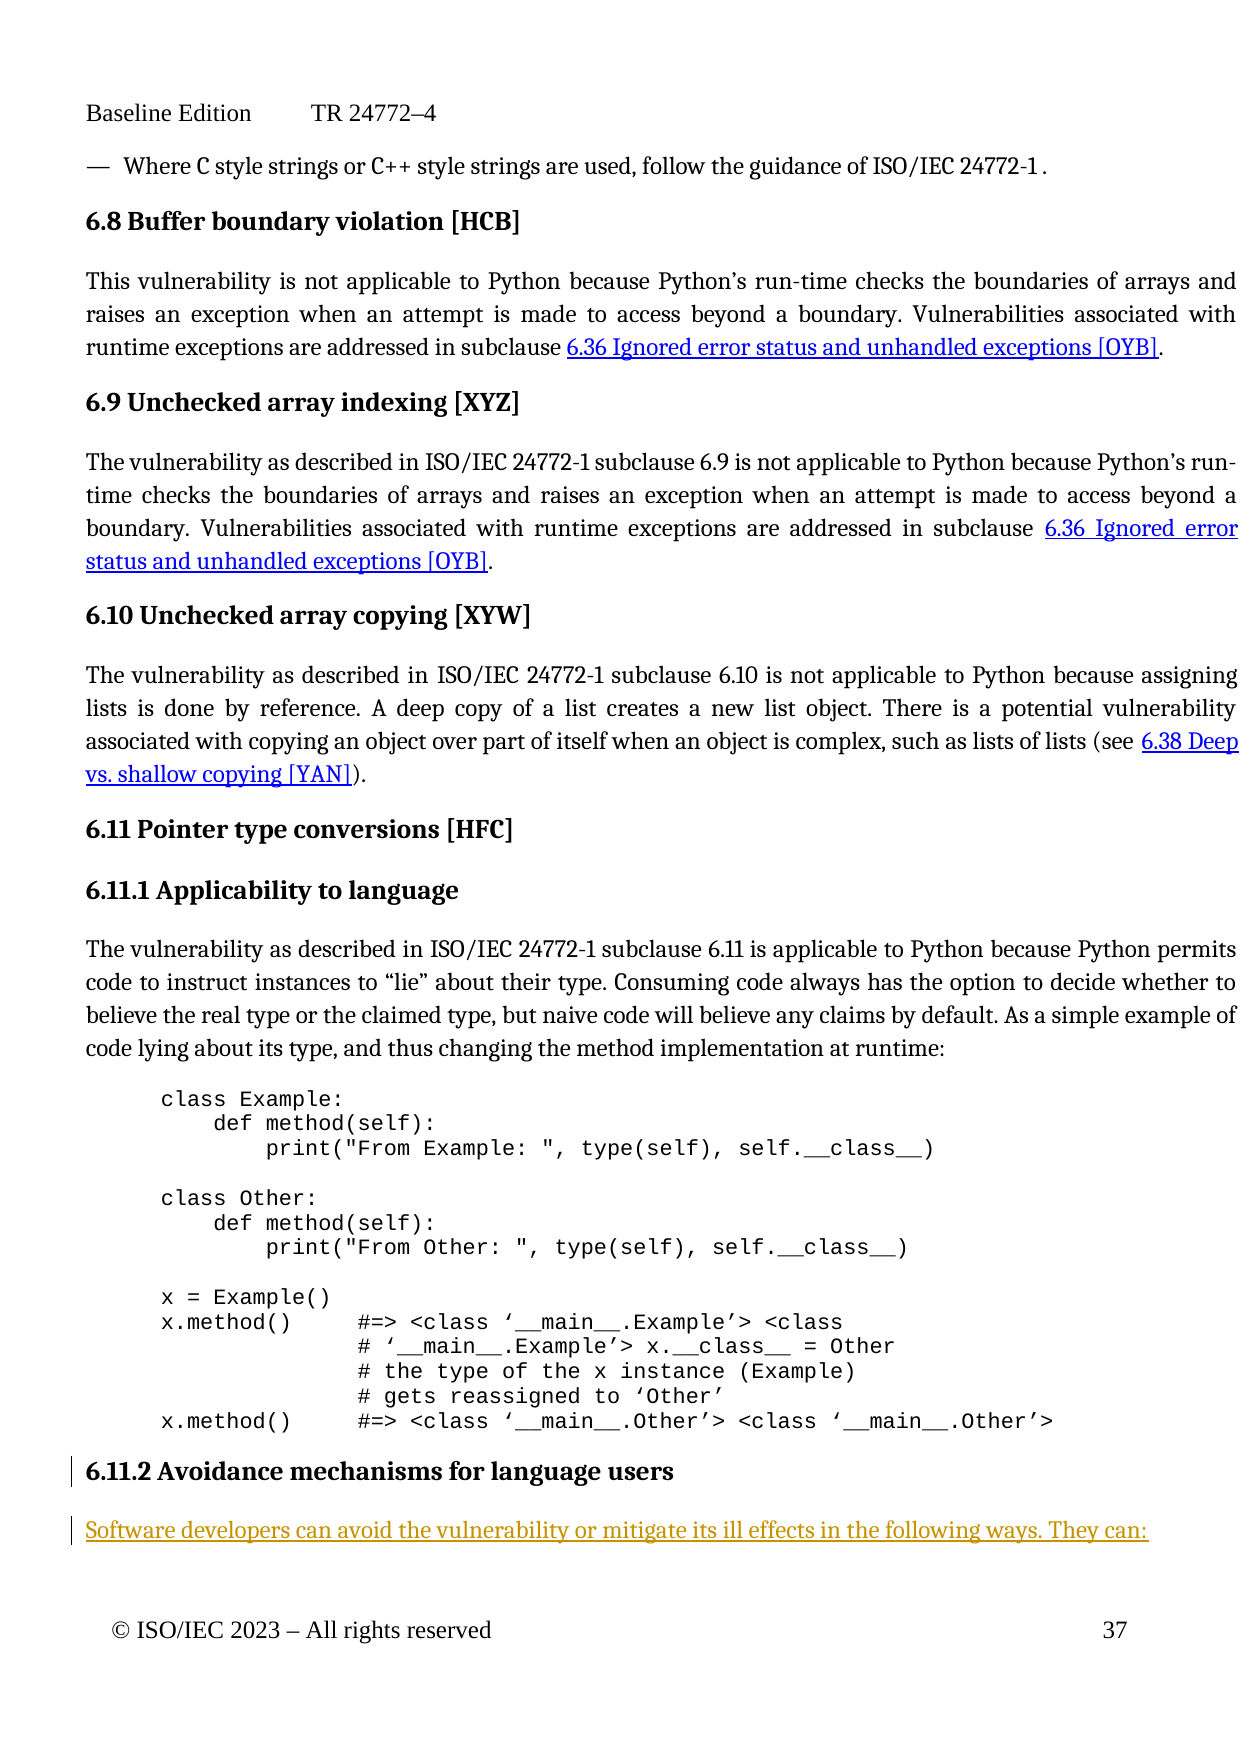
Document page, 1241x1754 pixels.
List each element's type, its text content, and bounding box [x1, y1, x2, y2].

text def method(self): [161, 1212, 1153, 1237]
text class Other: [161, 1187, 1153, 1212]
subtitle 6.10 Unchecked array copying [XYW] [86, 600, 1238, 632]
text The vulnerability as described in ISO/IEC 24772-1 subclause 6.10 is not applicable to Python because assigning lists is done by reference. A deep copy of a list creates a new list object. There is a potential vulnerability associated with copying an object over part of itself when an object is complex, such as lists of lists (see 6.38 Deep vs. shallow copying [YAN]). [86, 661, 1238, 789]
text x.method() #=> <class ‘__main__.Example’> <class [161, 1311, 1153, 1336]
text x.method() #=> <class ‘__main__.Other’> <class ‘__main__.Other’> [161, 1410, 1153, 1435]
text The vulnerability as described in ISO/IEC 24772-1 subclause 6.9 is not applicable to Python because Python’s run-time checks the boundaries of arrays and raises an exception when an attempt is made to access beyond a boundary. Vulnerabilities associated with runtime exceptions are addressed in subclause 6.36 Ignored error status and unhandled exceptions [OYB]. [86, 447, 1238, 575]
text x = Example() [161, 1286, 1153, 1311]
subtitle 6.11.1 Applicability to language [86, 875, 1238, 906]
text Where C style strings or C++ style strings are used, follow the guidance of ISO/IEC 24772-1 . [86, 152, 1153, 181]
text # ‘__main__.Example’> x.__class__ = Other [161, 1336, 1153, 1361]
subtitle 6.9 Unchecked array indexing [XYZ] [86, 387, 1238, 418]
subtitle 6.11.2 Avoidance mechanisms for language users [86, 1456, 1238, 1487]
text print("From Other: ", type(self), self.__class__) [161, 1237, 1153, 1261]
text This vulnerability is not applicable to Python because Python’s run-time checks the boundaries of arrays and raises an exception when an attempt is made to access beyond a boundary. Vulnerabilities associated with runtime exceptions are addressed in subclause 6.36 Ignored error status and unhandled exceptions [OYB]. [86, 267, 1238, 362]
text The vulnerability as described in ISO/IEC 24772-1 subclause 6.11 is applicable to Python because Python permits code to instruct instances to “lie” about their type. Consuming code always has the option to decide whether to believe the real type or the claimed type, but naive code will believe any claims by default. As a simple example of code lying about its type, and thus changing the method implementation at runtime: [86, 935, 1238, 1063]
text print("From Example: ", type(self), self.__class__) [161, 1137, 1153, 1162]
subtitle 6.11 Pointer type conversions [HFC] [86, 814, 1238, 845]
text # gets reassigned to ‘Other’ [161, 1385, 1153, 1410]
text class Example: [161, 1088, 1153, 1113]
text def method(self): [161, 1113, 1153, 1137]
subtitle 6.8 Buffer boundary violation [HCB] [86, 206, 1238, 237]
text # the type of the x instance (Example) [161, 1361, 1153, 1385]
